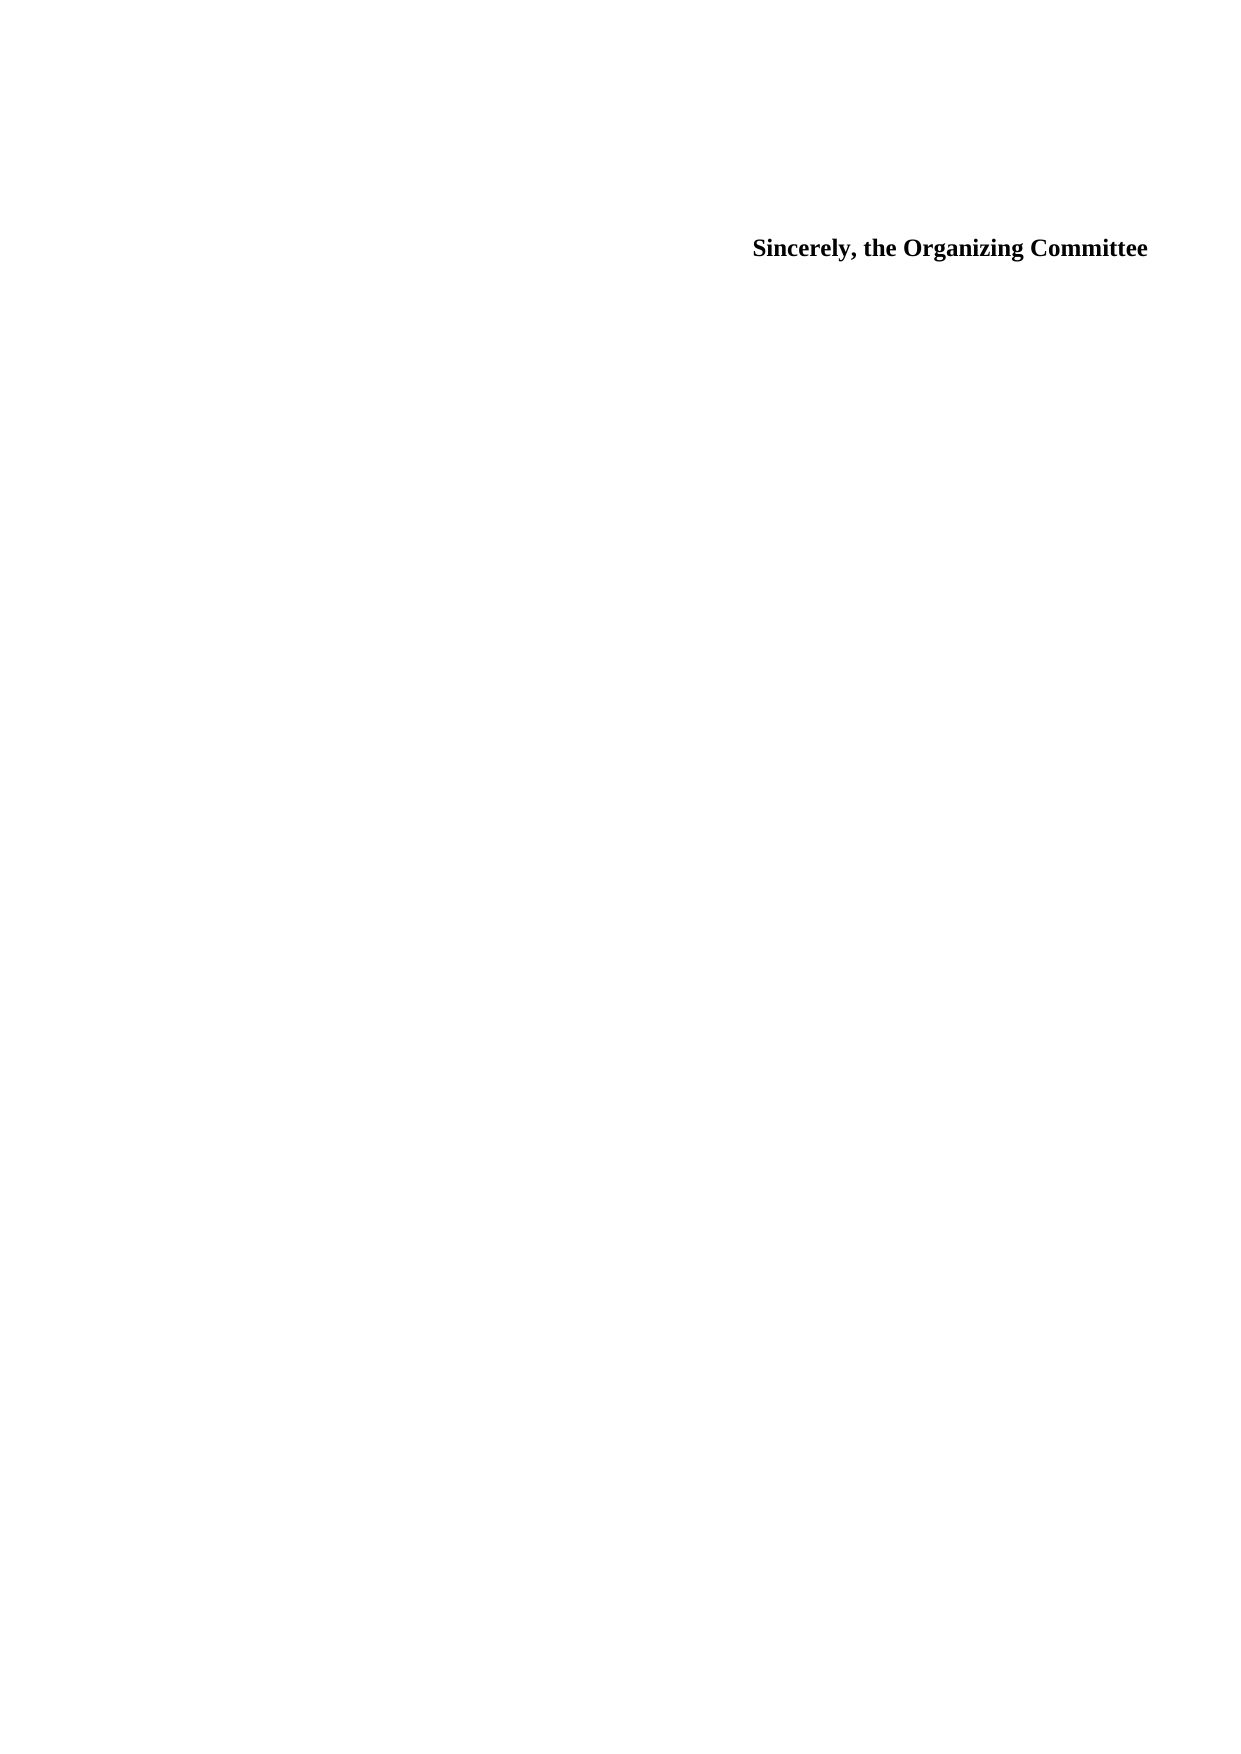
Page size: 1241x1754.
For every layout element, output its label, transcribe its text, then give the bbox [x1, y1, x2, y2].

text Sincerely, the Organizing Committee [177, 233, 1152, 262]
